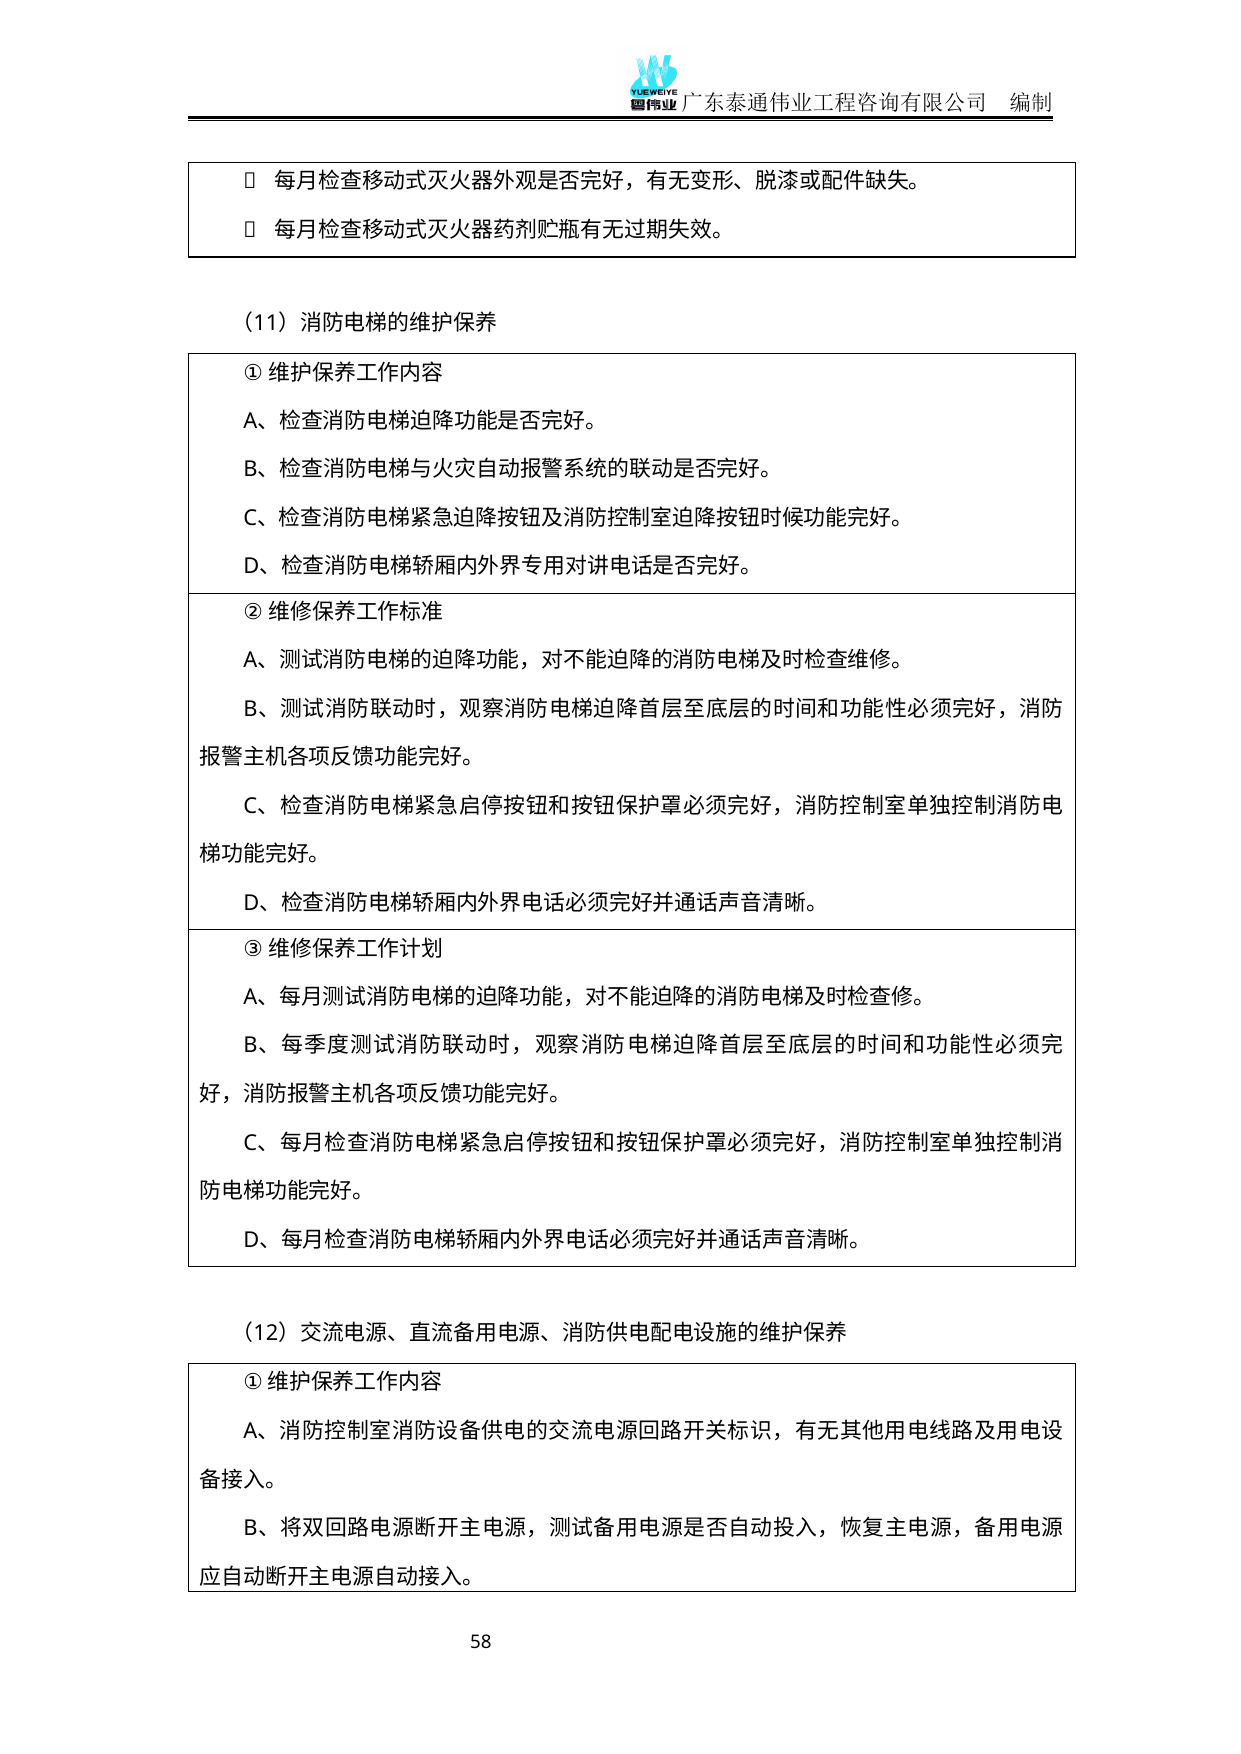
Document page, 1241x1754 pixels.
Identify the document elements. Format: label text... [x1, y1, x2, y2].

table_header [189, 1364, 1075, 1591]
table_header ① 维护保养工作内容 A、检查消防电梯迫降功能是否完好。 B、检查消防电梯与火灾自动报警系统的联动是否完好。 C、检查消防电梯紧急迫降按钮及消防控制室迫降按钮时候功能完好。 D、检查消防电梯轿厢内外界专用对讲电话是否完好。 [189, 354, 1075, 592]
list （11）消防电梯的维护保养 [187, 305, 1053, 337]
picture [617, 46, 689, 116]
table_cell ③ 维修保养工作计划 A、每月测试消防电梯的迫降功能，对不能迫降的消防电梯及时检查修。 B、每季度测试消防联动时，观察消防电梯迫降首层至底层的时间和功能性必须完好，消防报警主机各项反馈功能完好。 C、每月检查消防电梯紧急启停按钮和按钮保护罩必须完好，消防控制室单独控制消防电梯功能完好。 D、每月检查消防电梯轿厢内外界电话必须完好并通话声音清晰。 [189, 930, 1075, 1266]
list （12）交流电源、直流备用电源、消防供电配电设施的维护保养 [187, 1315, 1053, 1347]
table_cell ② 维修保养工作标准 A、测试消防电梯的迫降功能，对不能迫降的消防电梯及时检查维修。 B、测试消防联动时，观察消防电梯迫降首层至底层的时间和功能性必须完好，消防报警主机各项反馈功能完好。 C、检查消防电梯紧急启停按钮和按钮保护罩必须完好，消防控制室单独控制消防电梯功能完好。 D、检查消防电梯轿厢内外界电话必须完好并通话声音清晰。 [189, 594, 1075, 929]
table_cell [189, 163, 1075, 256]
